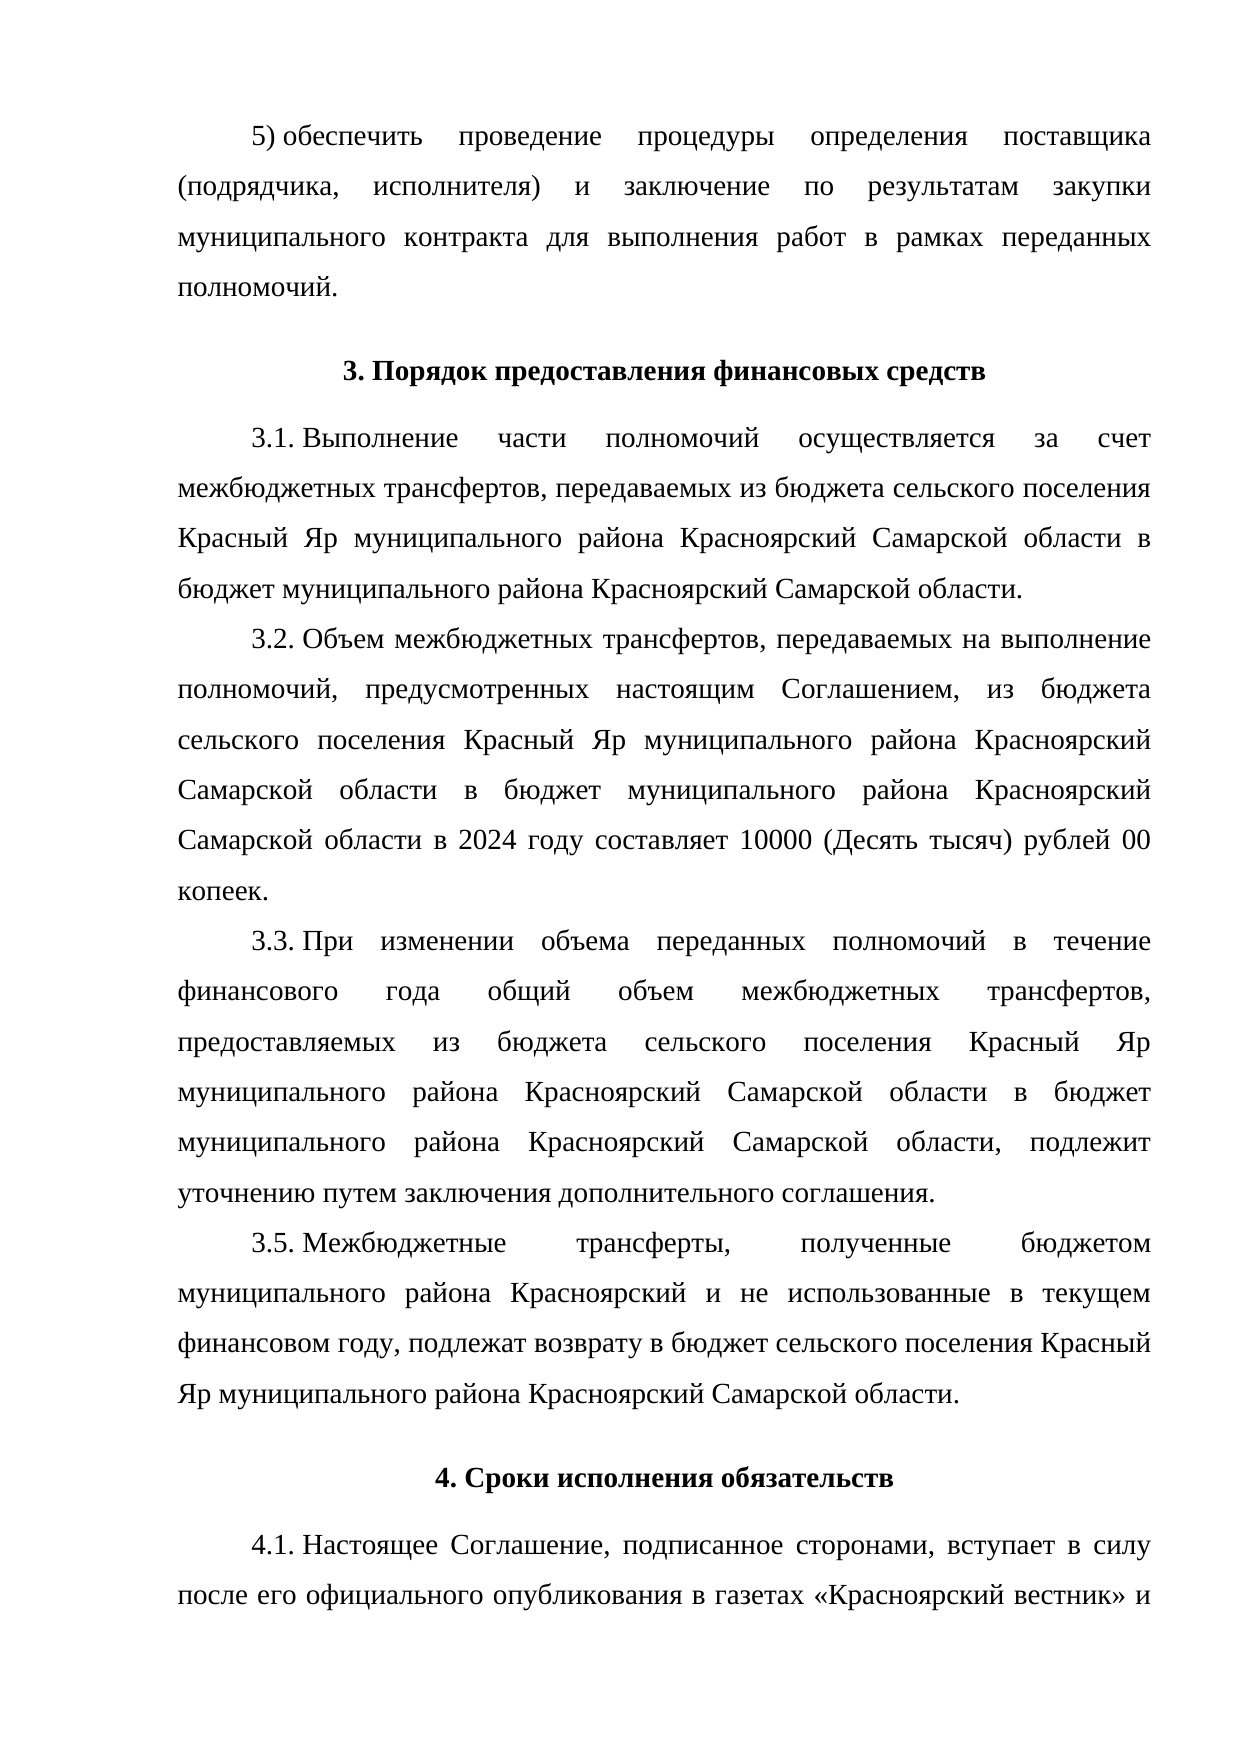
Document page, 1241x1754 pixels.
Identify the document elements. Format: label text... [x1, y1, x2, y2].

text 3. Порядок предоставления финансовых средств [177, 353, 1152, 386]
text 4. Сроки исполнения обязательств [177, 1460, 1152, 1493]
text 3.2. Объем межбюджетных трансфертов, передаваемых на выполнение полномочий, предусмотренных настоящим Соглашением, из бюджета сельского поселения Красный Яр муниципального района Красноярский Самарской области в бюджет муниципального района Красноярский Самарской области в 2024 году составляет 10000 (Десять тысяч) рублей 00 копеек. [177, 621, 1152, 906]
text 3.5. Межбюджетные трансферты, полученные бюджетом муниципального района Красноярский и не использованные в текущем финансовом году, подлежат возврату в бюджет сельского поселения Красный Яр муниципального района Красноярский Самарской области. [177, 1225, 1152, 1409]
text 3.3. При изменении объема переданных полномочий в течение финансового года общий объем межбюджетных трансфертов, предоставляемых из бюджета сельского поселения Красный Яр муниципального района Красноярский Самарской области в бюджет муниципального района Красноярский Самарской области, подлежит уточнению путем заключения дополнительного соглашения. [177, 923, 1152, 1208]
text 3.1. Выполнение части полномочий осуществляется за счет межбюджетных трансфертов, передаваемых из бюджета сельского поселения Красный Яр муниципального района Красноярский Самарской области в бюджет муниципального района Красноярский Самарской области. [177, 420, 1152, 604]
text 5) обеспечить проведение процедуры определения поставщика (подрядчика, исполнителя) и заключение по результатам закупки муниципального контракта для выполнения работ в рамках переданных полномочий. [177, 118, 1152, 303]
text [177, 1527, 1152, 1611]
